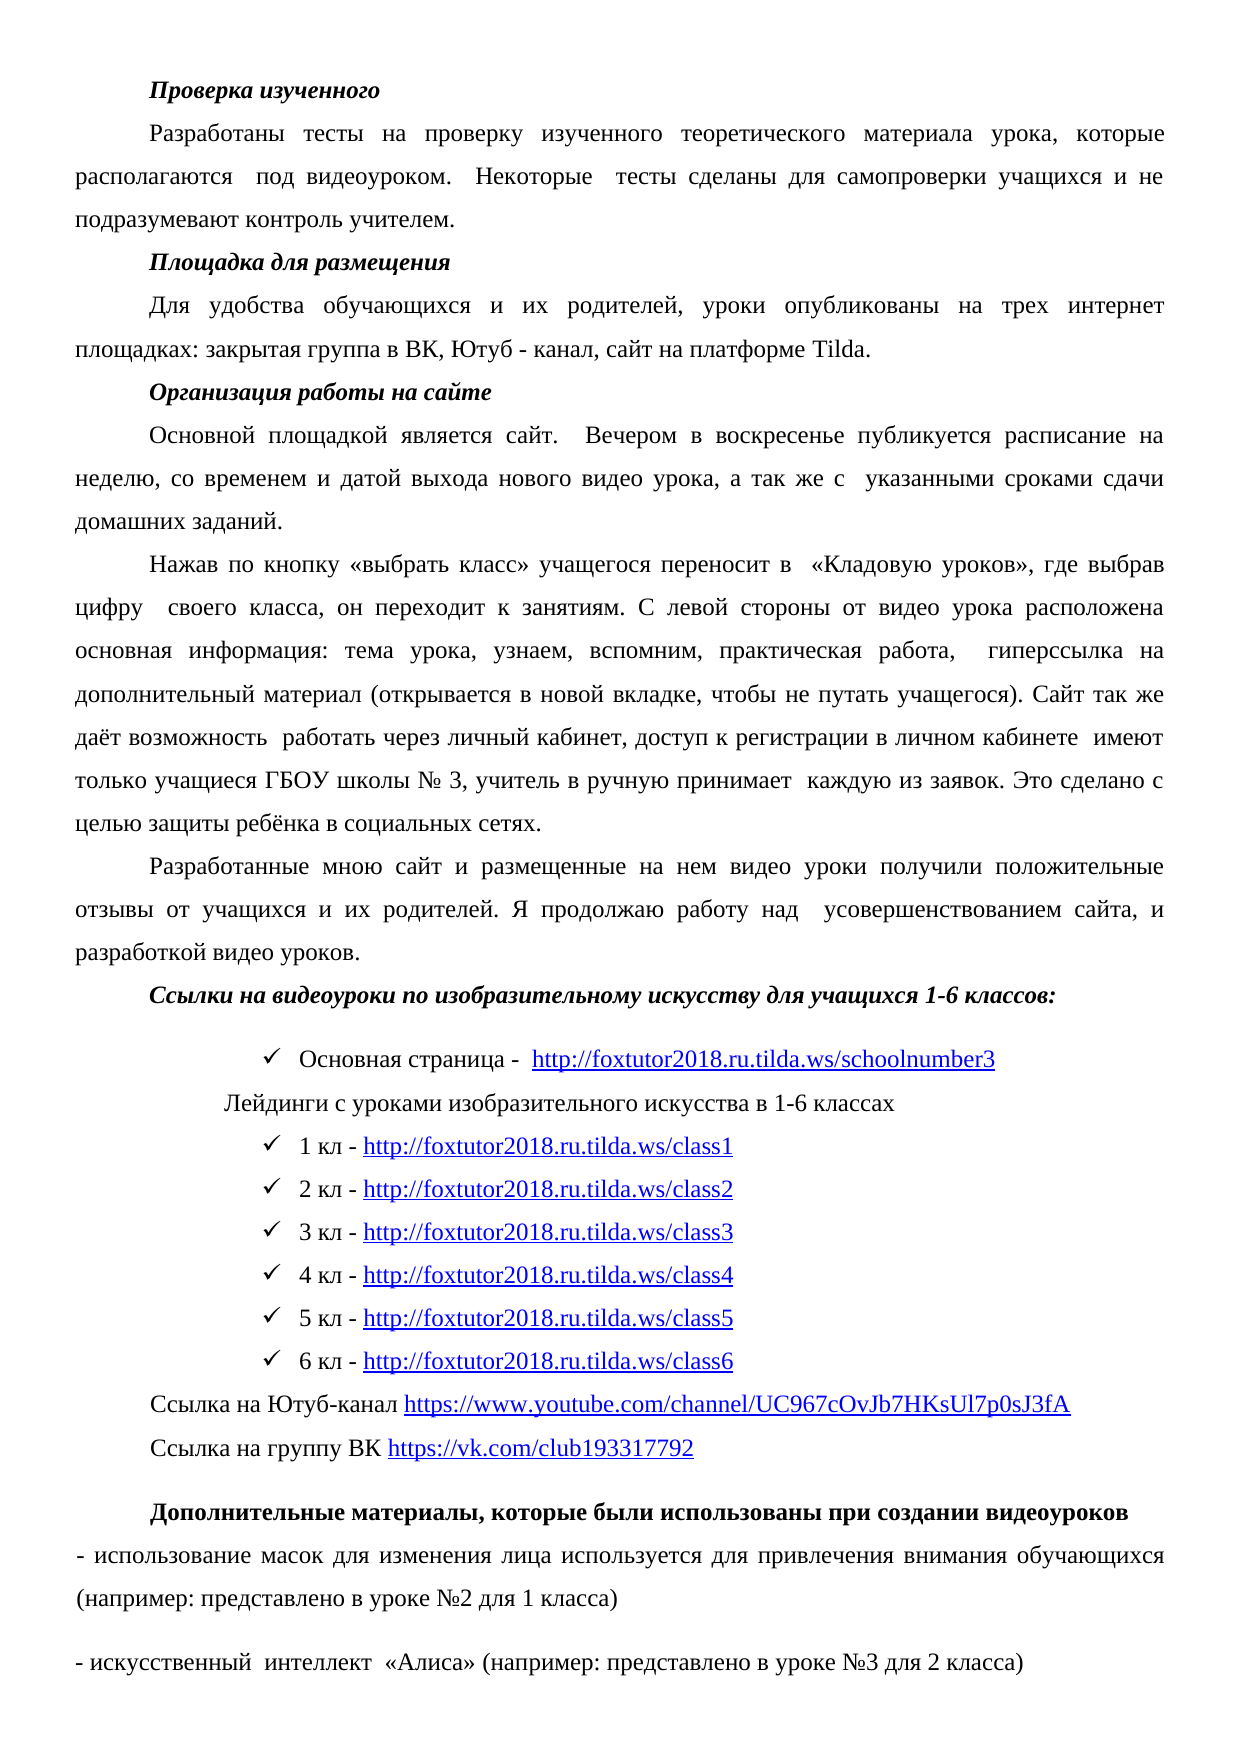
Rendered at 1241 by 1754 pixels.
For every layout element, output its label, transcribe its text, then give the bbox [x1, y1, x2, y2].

list 2 кл - http://foxtutor2018.ru.tilda.ws/class2 [261, 1174, 1165, 1203]
text Ссылка на группу ВК https://vk.com/club193317792 [76, 1433, 1165, 1461]
text Организация работы на сайте [75, 377, 1165, 406]
list 3 кл - http://foxtutor2018.ru.tilda.ws/class3 [261, 1217, 1165, 1246]
text Дополнительные материалы, которые были использованы при создании видеоуроков [76, 1497, 1165, 1525]
text Ссылка на Ютуб-канал https://www.youtube.com/channel/UC967cOvJb7HKsUl7p0sJ3fA [76, 1389, 1165, 1418]
text Разработаны тесты на проверку изученного теоретического материала урока, которые располагаются под видеоуроком. Некоторые тесты сделаны для самопроверки учащихся и не подразумевают контроль учителем. [75, 118, 1165, 233]
list 1 кл - http://foxtutor2018.ru.tilda.ws/class1 [261, 1131, 1165, 1159]
text Основной площадкой является сайт. Вечером в воскресенье публикуется расписание на неделю, со временем и датой выхода нового видео урока, а так же с указанными сроками сдачи домашних заданий. [75, 420, 1165, 535]
list 6 кл - http://foxtutor2018.ru.tilda.ws/class6 [261, 1346, 1165, 1375]
text Для удобства обучающихся и их родителей, уроки опубликованы на трех интернет площадках: закрытая группа в ВК, Ютуб - канал, сайт на платформе Tilda. [75, 291, 1165, 362]
text Нажав по кнопку «выбрать класс» учащегося переносит в «Кладовую уроков», где выбрав цифру своего класса, он переходит к занятиям. С левой стороны от видео урока расположена основная информация: тема урока, узнаем, вспомним, практическая работа, гиперссылка на дополнительный материал (открывается в новой вкладке, чтобы не путать учащегося). Сайт так же даёт возможность работать через личный кабинет, доступ к регистрации в личном кабинете имеют только учащиеся ГБОУ школы № 3, учитель в ручную принимает каждую из заявок. Это сделано с целью защиты ребёнка в социальных сетях. [75, 549, 1165, 837]
list Основная страница - http://foxtutor2018.ru.tilda.ws/schoolnumber3 [261, 1044, 1165, 1073]
text - использование масок для изменения лица используется для привлечения внимания обучающихся (например: представлено в уроке №2 для 1 класса) [76, 1540, 1165, 1612]
text Лейдинги с уроками изобразительного искусства в 1-6 классах [224, 1088, 1165, 1116]
text Площадка для размещения [75, 247, 1165, 276]
text Ссылки на видеоуроки по изобразительному искусству для учащихся 1-6 классов: [75, 981, 1165, 1009]
text - искусственный интеллект «Алиса» (например: представлено в уроке №3 для 2 класса) [75, 1647, 1165, 1676]
text Разработанные мною сайт и размещенные на нем видео уроки получили положительные отзывы от учащихся и их родителей. Я продолжаю работу над усовершенствованием сайта, и разработкой видео уроков. [75, 851, 1165, 966]
text Проверка изученного [75, 75, 1165, 104]
list 4 кл - http://foxtutor2018.ru.tilda.ws/class4 [261, 1260, 1165, 1289]
list 5 кл - http://foxtutor2018.ru.tilda.ws/class5 [261, 1303, 1165, 1332]
